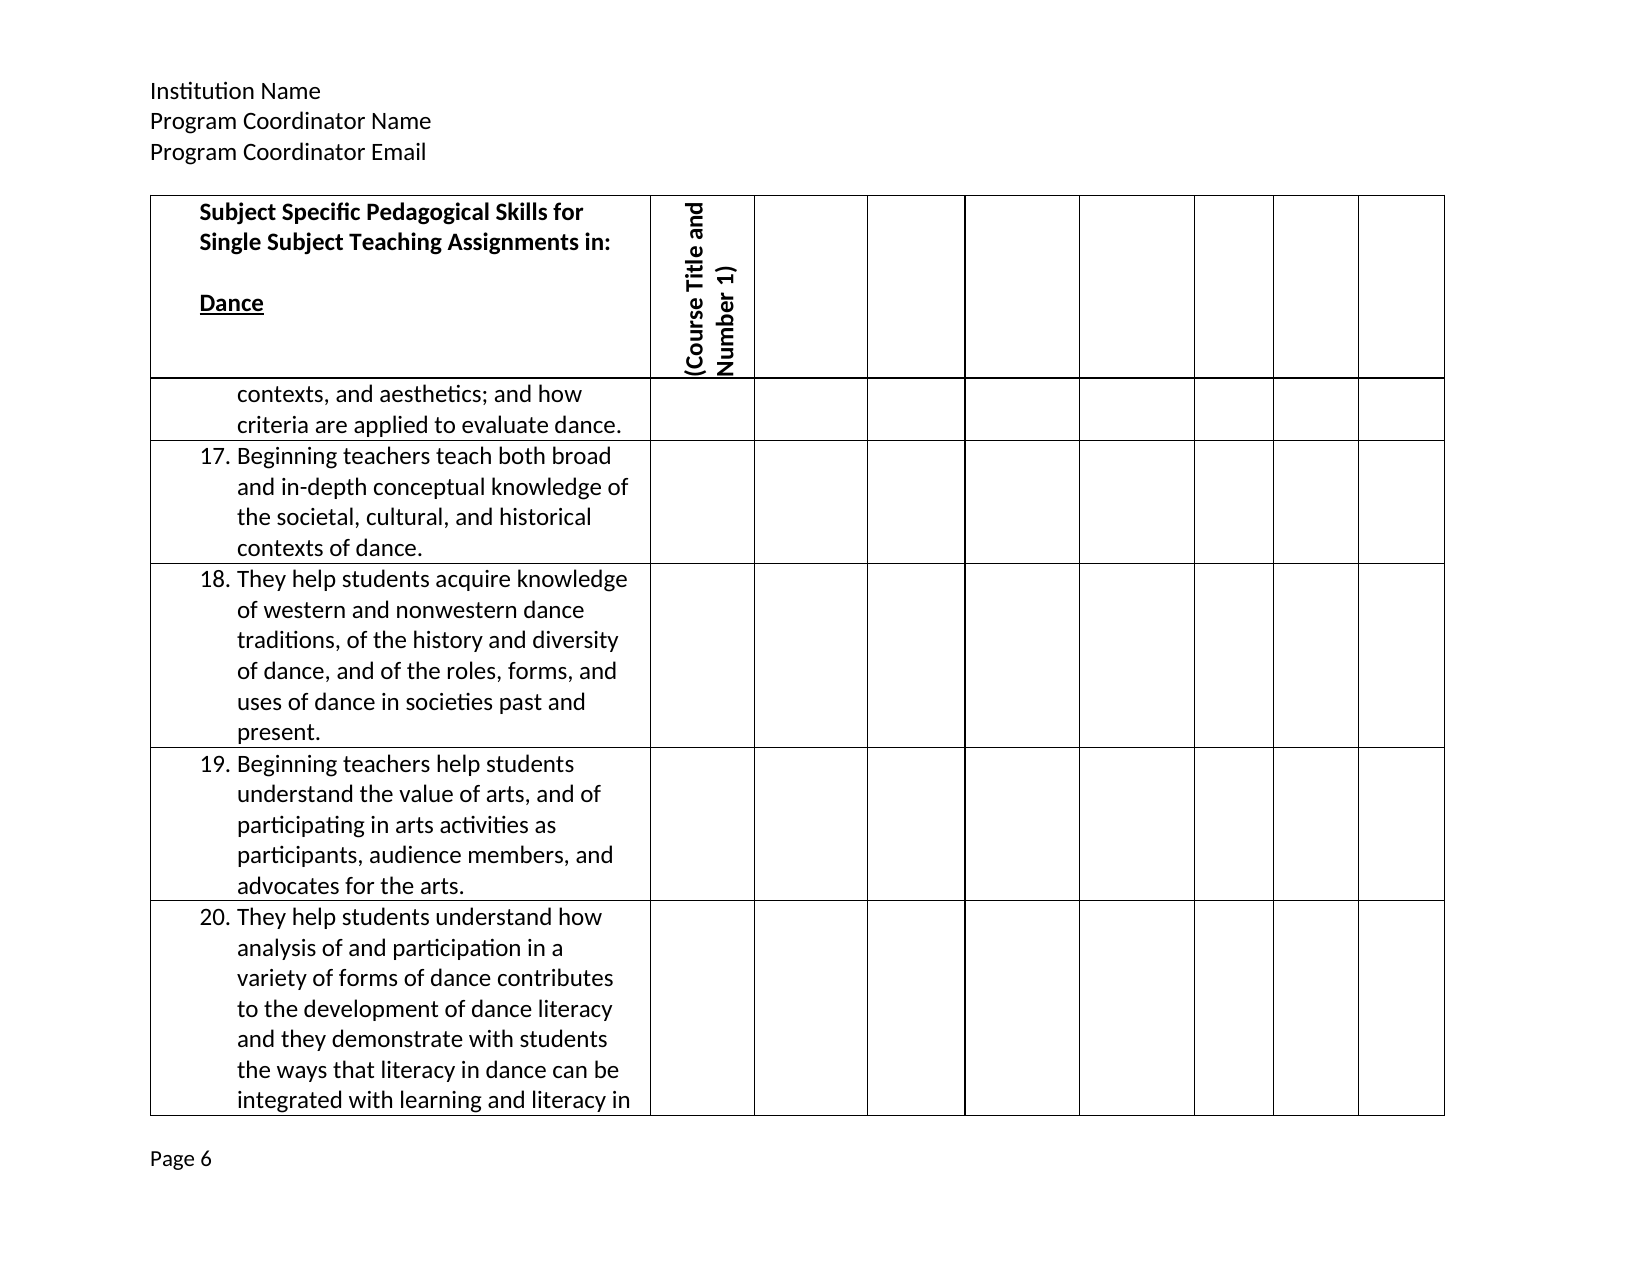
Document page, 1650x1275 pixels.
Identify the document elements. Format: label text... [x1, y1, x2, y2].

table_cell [151, 901, 650, 1115]
table_cell [868, 564, 964, 747]
table_cell [868, 748, 964, 900]
table_cell [1359, 564, 1444, 747]
table_cell [755, 564, 867, 747]
table_cell [1359, 379, 1444, 439]
table_cell [651, 379, 754, 439]
table_cell [1359, 441, 1444, 563]
table_header [1274, 196, 1358, 377]
table_cell [966, 441, 1079, 563]
table_header [755, 196, 867, 377]
table_cell [1195, 379, 1273, 439]
table_cell [755, 901, 867, 1115]
table_cell [651, 564, 754, 747]
table_cell [966, 901, 1079, 1115]
table_cell Beginning teachers teach both broad and in-depth conceptual knowledge of the societal, cultural, and historical contexts of dance. [151, 441, 650, 563]
table_cell [868, 379, 964, 439]
table_cell [651, 441, 754, 563]
table_cell [1195, 441, 1273, 563]
table_header (Course Title and Number 1) [651, 196, 754, 377]
table_header [1195, 196, 1273, 377]
table_header [1080, 196, 1194, 377]
table_header Subject Specific Pedagogical Skills for Single Subject Teaching Assignments in: Dance [151, 196, 650, 377]
table_cell [1274, 748, 1358, 900]
table_cell [1195, 564, 1273, 747]
table_cell [651, 901, 754, 1115]
table_cell [868, 441, 964, 563]
table_cell [1274, 379, 1358, 439]
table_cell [151, 379, 650, 439]
table_cell [966, 564, 1079, 747]
table_cell [1274, 901, 1358, 1115]
table_cell Beginning teachers help students understand the value of arts, and of participating in arts activities as participants, audience members, and advocates for the arts. [151, 748, 650, 900]
table_cell [966, 748, 1079, 900]
table_cell [1359, 748, 1444, 900]
table_cell [755, 748, 867, 900]
table_cell [1080, 441, 1194, 563]
table_cell [755, 379, 867, 439]
table_cell [1080, 564, 1194, 747]
table_cell [1080, 379, 1194, 439]
table_header [1359, 196, 1444, 377]
table_header [868, 196, 964, 377]
table_cell [966, 379, 1079, 439]
table_cell [1080, 901, 1194, 1115]
table_cell [868, 901, 964, 1115]
table_cell [1274, 441, 1358, 563]
table_cell They help students acquire knowledge of western and nonwestern dance traditions, of the history and diversity of dance, and of the roles, forms, and uses of dance in societies past and present. [151, 564, 650, 747]
table_cell [1080, 748, 1194, 900]
table_cell [651, 748, 754, 900]
table_cell [1195, 901, 1273, 1115]
table_cell [1195, 748, 1273, 900]
table_header [966, 196, 1079, 377]
table_cell [755, 441, 867, 563]
table_cell [1359, 901, 1444, 1115]
table_cell [1274, 564, 1358, 747]
